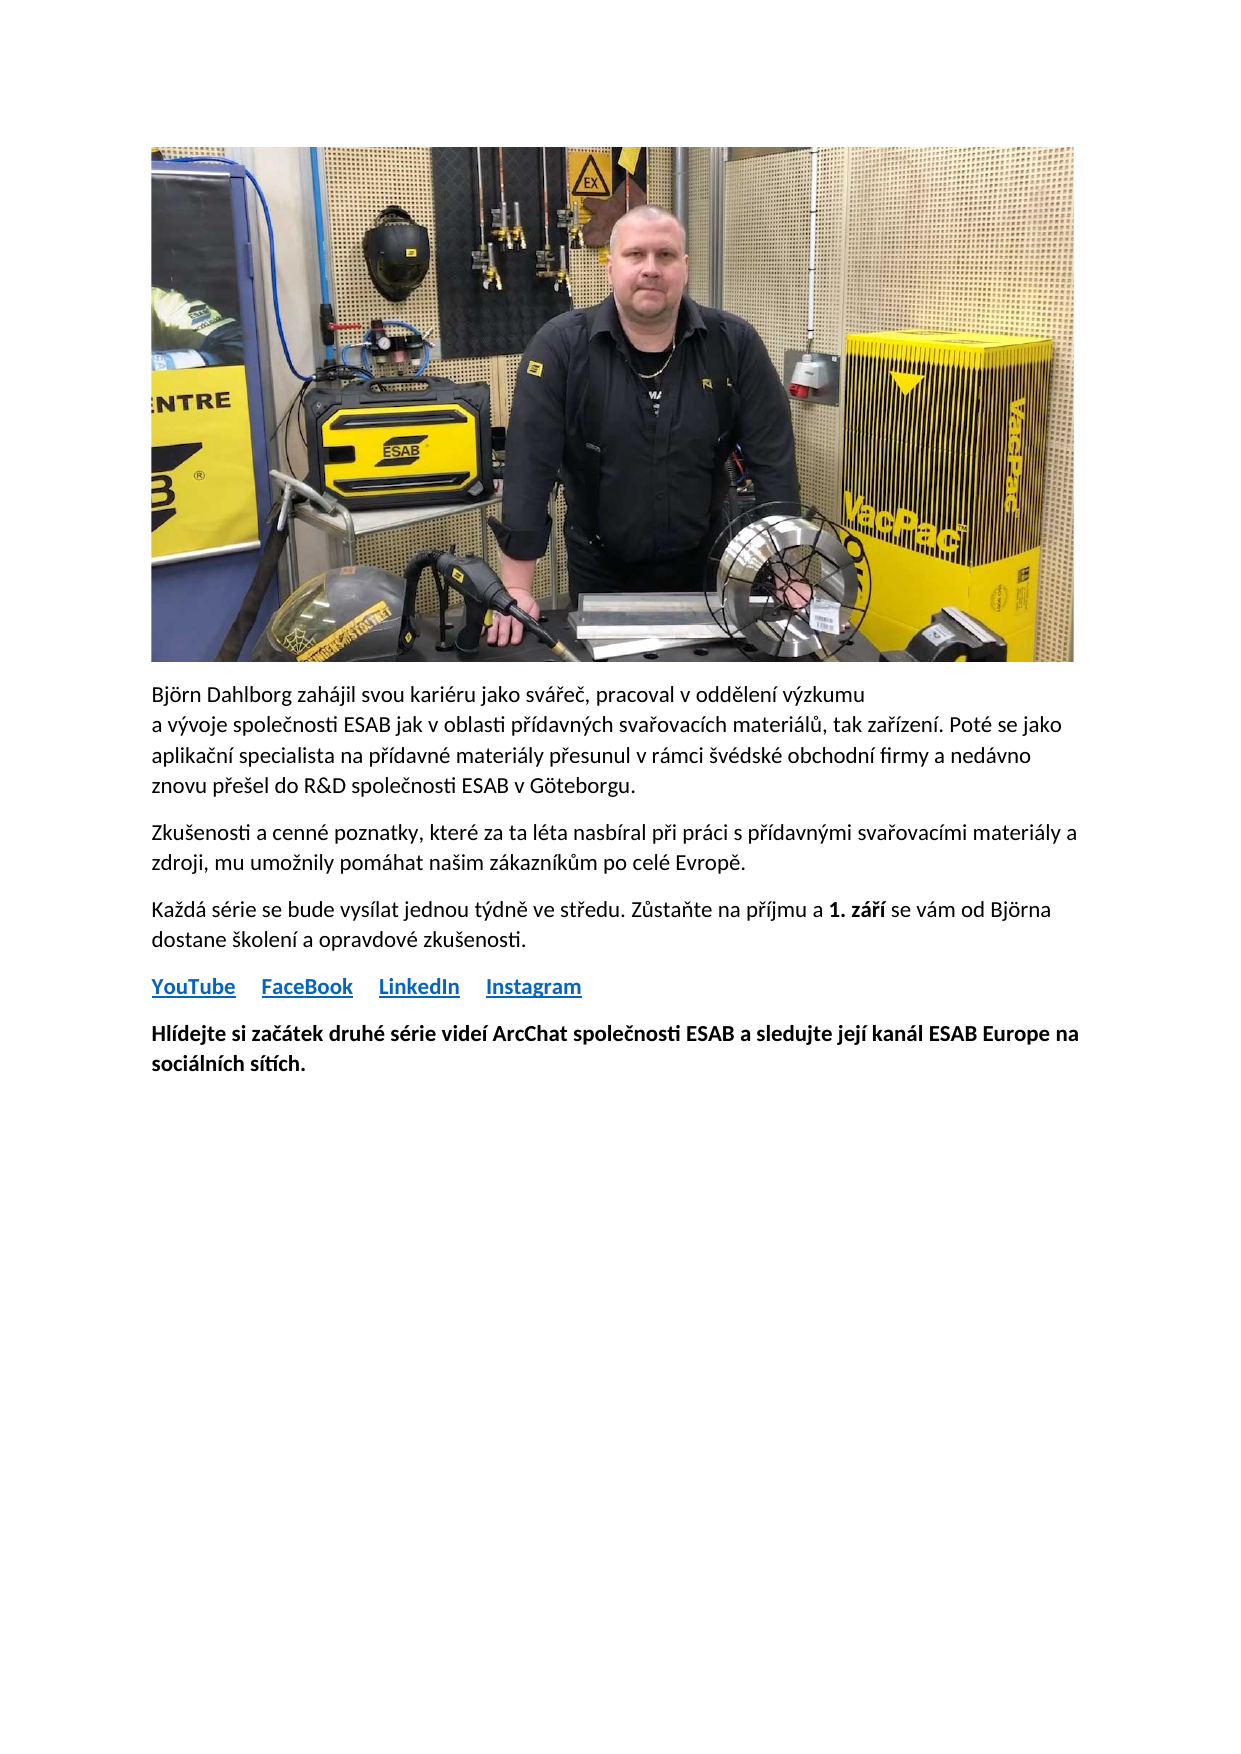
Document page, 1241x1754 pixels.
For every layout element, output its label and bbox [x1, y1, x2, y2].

table_header [151, 148, 1089, 1096]
picture [151, 147, 1074, 662]
